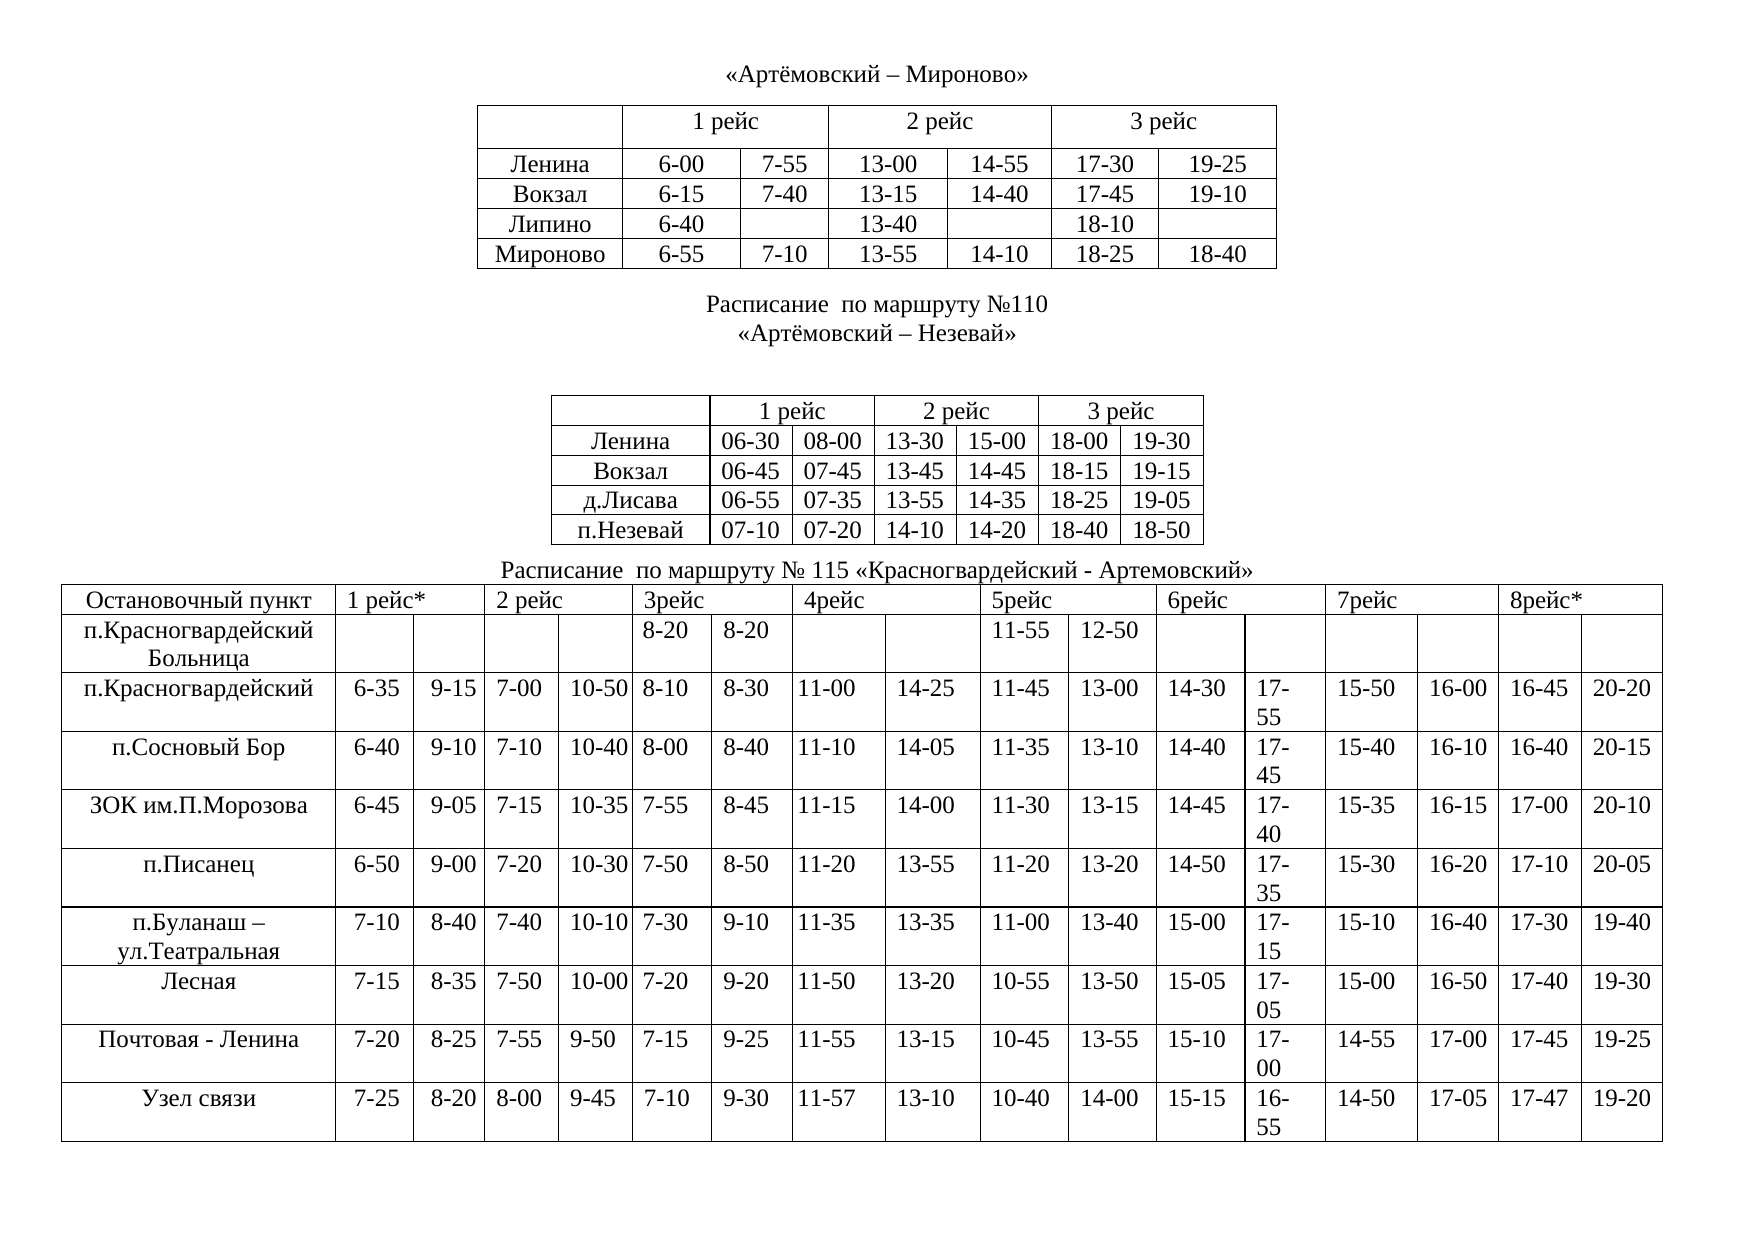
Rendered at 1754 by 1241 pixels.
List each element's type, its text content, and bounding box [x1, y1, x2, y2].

table_header 3рейс [633, 585, 792, 614]
table_cell 8-25 [414, 1025, 484, 1082]
table_cell 11-50 [793, 966, 885, 1023]
table_cell 10-40 [981, 1083, 1068, 1141]
table_cell 14-40 [948, 179, 1051, 208]
table_cell Вокзал [478, 179, 622, 208]
table_cell 18-25 [1039, 486, 1120, 514]
table_cell 13-15 [1069, 790, 1156, 848]
table_header 7рейс [1326, 585, 1498, 614]
table_header 2 рейс [829, 106, 1051, 148]
text «Артёмовский – Незевай» [118, 318, 1636, 347]
table_cell 20-10 [1582, 790, 1662, 848]
table_header 6рейс [1157, 585, 1325, 614]
text Расписание по маршруту №110 [118, 289, 1636, 318]
table_cell 11-45 [981, 673, 1068, 731]
table_cell 8-40 [712, 732, 792, 789]
table_cell 13-30 [875, 426, 956, 455]
table_cell 15-35 [1326, 790, 1417, 848]
table_cell 7-10 [336, 908, 413, 965]
table_cell 13-15 [886, 1025, 980, 1082]
table_cell 18-40 [1159, 239, 1276, 267]
table_cell 19-05 [1121, 486, 1203, 514]
table_cell 10-50 [559, 673, 632, 731]
table_cell 17-30 [1499, 908, 1581, 965]
table_cell п.Красногвардейский [62, 673, 335, 731]
table_cell 12-50 [1069, 615, 1156, 672]
table_cell 14-10 [875, 515, 956, 544]
table_cell 17-35 [1246, 849, 1325, 906]
table_cell 9-05 [414, 790, 484, 848]
table_cell [886, 615, 980, 672]
table_cell 15-30 [1326, 849, 1417, 906]
table_cell 9-30 [712, 1083, 792, 1141]
table_cell [1326, 615, 1417, 672]
table_cell 18-10 [1052, 209, 1158, 238]
table_cell 6-40 [623, 209, 740, 238]
table_cell 11-57 [793, 1083, 885, 1141]
table_cell 14-00 [886, 790, 980, 848]
text Расписание по маршруту № 115 «Красногвардейский - Артемовский» [118, 555, 1636, 584]
table_cell 8-40 [414, 908, 484, 965]
table_cell [559, 615, 632, 672]
table_cell 11-35 [793, 908, 885, 965]
table_cell 17-45 [1052, 179, 1158, 208]
table_cell 17-00 [1246, 1025, 1325, 1082]
table_cell 15-05 [1157, 966, 1244, 1023]
table_cell 13-15 [829, 179, 947, 208]
table_cell 6-40 [336, 732, 413, 789]
table_cell 13-10 [886, 1083, 980, 1141]
table_cell 17-00 [1418, 1025, 1498, 1082]
text «Артёмовский – Мироново» [118, 59, 1636, 88]
table_cell 10-55 [981, 966, 1068, 1023]
table_cell 14-20 [957, 515, 1038, 544]
table_cell 20-15 [1582, 732, 1662, 789]
table_cell 8-50 [712, 849, 792, 906]
table_header Остановочный пункт [62, 585, 335, 614]
table_cell 9-20 [712, 966, 792, 1023]
table_cell Узел связи [62, 1083, 335, 1141]
table_cell 7-00 [485, 673, 558, 731]
table_cell 10-00 [559, 966, 632, 1023]
table_cell 9-15 [414, 673, 484, 731]
table_cell 7-55 [741, 149, 828, 178]
table_cell 19-20 [1582, 1083, 1662, 1141]
table_cell 7-30 [633, 908, 711, 965]
table_cell 6-45 [336, 790, 413, 848]
table_cell [1418, 615, 1498, 672]
table_cell 13-55 [829, 239, 947, 267]
table_cell 20-20 [1582, 673, 1662, 731]
table_cell 7-25 [336, 1083, 413, 1141]
table_cell 8-00 [485, 1083, 558, 1141]
table_cell 06-30 [711, 426, 792, 455]
table_cell 13-40 [829, 209, 947, 238]
table_cell 6-55 [623, 239, 740, 267]
table_cell 17-05 [1418, 1083, 1498, 1141]
table_cell Вокзал [552, 456, 709, 484]
table_cell 9-00 [414, 849, 484, 906]
table_cell 17-30 [1052, 149, 1158, 178]
table_cell [1499, 615, 1581, 672]
table_cell 7-40 [485, 908, 558, 965]
table_cell 13-35 [886, 908, 980, 965]
table_cell 7-50 [633, 849, 711, 906]
table_cell 8-20 [414, 1083, 484, 1141]
table_header 8рейс* [1499, 585, 1662, 614]
table_cell [1157, 615, 1244, 672]
table_cell 17-55 [1246, 673, 1325, 731]
table_cell 15-50 [1326, 673, 1417, 731]
table_cell 11-35 [981, 732, 1068, 789]
table_cell 07-10 [711, 515, 792, 544]
table_cell 6-35 [336, 673, 413, 731]
table_cell 11-20 [981, 849, 1068, 906]
table_cell 10-10 [559, 908, 632, 965]
table_cell 10-30 [559, 849, 632, 906]
table_cell 7-10 [741, 239, 828, 267]
table_cell 7-20 [633, 966, 711, 1023]
table_cell 18-00 [1039, 426, 1120, 455]
table_cell 17-00 [1499, 790, 1581, 848]
table_cell 15-00 [957, 426, 1038, 455]
table_cell 19-25 [1582, 1025, 1662, 1082]
table_cell 17-47 [1499, 1083, 1581, 1141]
table_cell 17-45 [1246, 732, 1325, 789]
table_cell 14-40 [1157, 732, 1244, 789]
table_cell 7-15 [485, 790, 558, 848]
table_cell 14-05 [886, 732, 980, 789]
table_cell 14-25 [886, 673, 980, 731]
table_cell Ленина [552, 426, 709, 455]
table_header 3 рейс [1039, 396, 1203, 425]
table_cell [793, 615, 885, 672]
table_cell 9-10 [712, 908, 792, 965]
table_cell 7-15 [336, 966, 413, 1023]
table_cell [1159, 209, 1276, 238]
table_cell 9-10 [414, 732, 484, 789]
table_cell 17-45 [1499, 1025, 1581, 1082]
table_cell д.Лисава [552, 486, 709, 514]
table_cell 16-20 [1418, 849, 1498, 906]
table_header 3 рейс [1052, 106, 1276, 148]
table_cell 19-25 [1159, 149, 1276, 178]
table_cell 16-40 [1418, 908, 1498, 965]
table_cell [336, 615, 413, 672]
table_cell 15-00 [1326, 966, 1417, 1023]
table_cell 14-50 [1157, 849, 1244, 906]
table_cell п.Красногвардейский Больница [62, 615, 335, 672]
table_cell 19-30 [1582, 966, 1662, 1023]
table_cell 16-55 [1246, 1083, 1325, 1141]
table_cell п.Незевай [552, 515, 709, 544]
table_cell 7-20 [485, 849, 558, 906]
table_cell 8-45 [712, 790, 792, 848]
table_cell 10-40 [559, 732, 632, 789]
table_cell [485, 615, 558, 672]
table_header 1 рейс [623, 106, 828, 148]
table_cell 19-15 [1121, 456, 1203, 484]
table_cell 8-00 [633, 732, 711, 789]
table_cell 14-55 [1326, 1025, 1417, 1082]
table_cell 11-00 [793, 673, 885, 731]
table_cell 14-35 [957, 486, 1038, 514]
table_cell 14-00 [1069, 1083, 1156, 1141]
table_cell 15-15 [1157, 1083, 1244, 1141]
table_cell 11-00 [981, 908, 1068, 965]
table_cell 07-20 [793, 515, 874, 544]
table_cell Ленина [478, 149, 622, 178]
table_cell 11-30 [981, 790, 1068, 848]
table_cell 17-05 [1246, 966, 1325, 1023]
table_cell 15-00 [1157, 908, 1244, 965]
table_cell 17-40 [1246, 790, 1325, 848]
table_cell 14-50 [1326, 1083, 1417, 1141]
table_cell 13-00 [1069, 673, 1156, 731]
table_cell 20-05 [1582, 849, 1662, 906]
table_cell 06-45 [711, 456, 792, 484]
table_cell Лесная [62, 966, 335, 1023]
table_cell 14-55 [948, 149, 1051, 178]
table_cell Липино [478, 209, 622, 238]
table_cell 19-30 [1121, 426, 1203, 455]
table_cell 8-35 [414, 966, 484, 1023]
table_cell [1582, 615, 1662, 672]
table_cell 14-45 [1157, 790, 1244, 848]
table_cell 7-55 [485, 1025, 558, 1082]
table_cell 14-45 [957, 456, 1038, 484]
table_cell 16-15 [1418, 790, 1498, 848]
table_cell 11-55 [793, 1025, 885, 1082]
table_cell 15-10 [1326, 908, 1417, 965]
table_cell 06-55 [711, 486, 792, 514]
table_cell [414, 615, 484, 672]
table_cell 9-45 [559, 1083, 632, 1141]
table_cell 13-40 [1069, 908, 1156, 965]
table_cell 13-45 [875, 456, 956, 484]
table_cell 08-00 [793, 426, 874, 455]
table_cell ЗОК им.П.Морозова [62, 790, 335, 848]
table_cell 13-20 [886, 966, 980, 1023]
table_cell 15-40 [1326, 732, 1417, 789]
table_cell 18-25 [1052, 239, 1158, 267]
table_header 2 рейс [485, 585, 632, 614]
table_cell 9-50 [559, 1025, 632, 1082]
table_cell 13-00 [829, 149, 947, 178]
table_cell 16-00 [1418, 673, 1498, 731]
table_cell 13-20 [1069, 849, 1156, 906]
table_cell 7-55 [633, 790, 711, 848]
table_cell 13-55 [886, 849, 980, 906]
table_cell 15-10 [1157, 1025, 1244, 1082]
table_cell 18-50 [1121, 515, 1203, 544]
table_cell 07-45 [793, 456, 874, 484]
table_cell 7-10 [485, 732, 558, 789]
table_header [552, 396, 709, 425]
table_cell 07-35 [793, 486, 874, 514]
table_cell 13-50 [1069, 966, 1156, 1023]
table_cell 13-55 [875, 486, 956, 514]
table_cell 6-00 [623, 149, 740, 178]
table_cell 11-15 [793, 790, 885, 848]
table_cell 19-10 [1159, 179, 1276, 208]
table_cell [1246, 615, 1325, 672]
table_cell 8-30 [712, 673, 792, 731]
table_cell 9-25 [712, 1025, 792, 1082]
table_cell 7-20 [336, 1025, 413, 1082]
table_cell 16-40 [1499, 732, 1581, 789]
table_cell 13-55 [1069, 1025, 1156, 1082]
table_cell 7-50 [485, 966, 558, 1023]
table_cell 7-40 [741, 179, 828, 208]
table_cell 16-10 [1418, 732, 1498, 789]
table_cell 7-15 [633, 1025, 711, 1082]
table_cell 8-10 [633, 673, 711, 731]
table_cell [741, 209, 828, 238]
table_cell 17-15 [1246, 908, 1325, 965]
table_cell 8-20 [633, 615, 711, 672]
table_cell 10-35 [559, 790, 632, 848]
table_cell [948, 209, 1051, 238]
table_cell 18-40 [1039, 515, 1120, 544]
table_cell 8-20 [712, 615, 792, 672]
table_cell 11-55 [981, 615, 1068, 672]
table_header [478, 106, 622, 148]
table_cell 6-50 [336, 849, 413, 906]
table_header 1 рейс [711, 396, 874, 425]
table_cell 17-40 [1499, 966, 1581, 1023]
table_cell 16-45 [1499, 673, 1581, 731]
table_cell Почтовая - Ленина [62, 1025, 335, 1082]
table_cell 6-15 [623, 179, 740, 208]
table_header 2 рейс [875, 396, 1038, 425]
table_cell п.Сосновый Бор [62, 732, 335, 789]
table_cell 19-40 [1582, 908, 1662, 965]
table_cell 16-50 [1418, 966, 1498, 1023]
table_cell 13-10 [1069, 732, 1156, 789]
table_header 4рейс [793, 585, 980, 614]
table_header 5рейс [981, 585, 1156, 614]
table_cell 17-10 [1499, 849, 1581, 906]
table_cell 11-10 [793, 732, 885, 789]
table_cell п.Писанец [62, 849, 335, 906]
table_cell 18-15 [1039, 456, 1120, 484]
table_cell 10-45 [981, 1025, 1068, 1082]
table_cell 14-10 [948, 239, 1051, 267]
table_cell 14-30 [1157, 673, 1244, 731]
table_header 1 рейс* [336, 585, 484, 614]
table_cell Мироново [478, 239, 622, 267]
table_cell 7-10 [633, 1083, 711, 1141]
table_cell п.Буланаш – ул.Театральная [62, 908, 335, 965]
table_cell 11-20 [793, 849, 885, 906]
